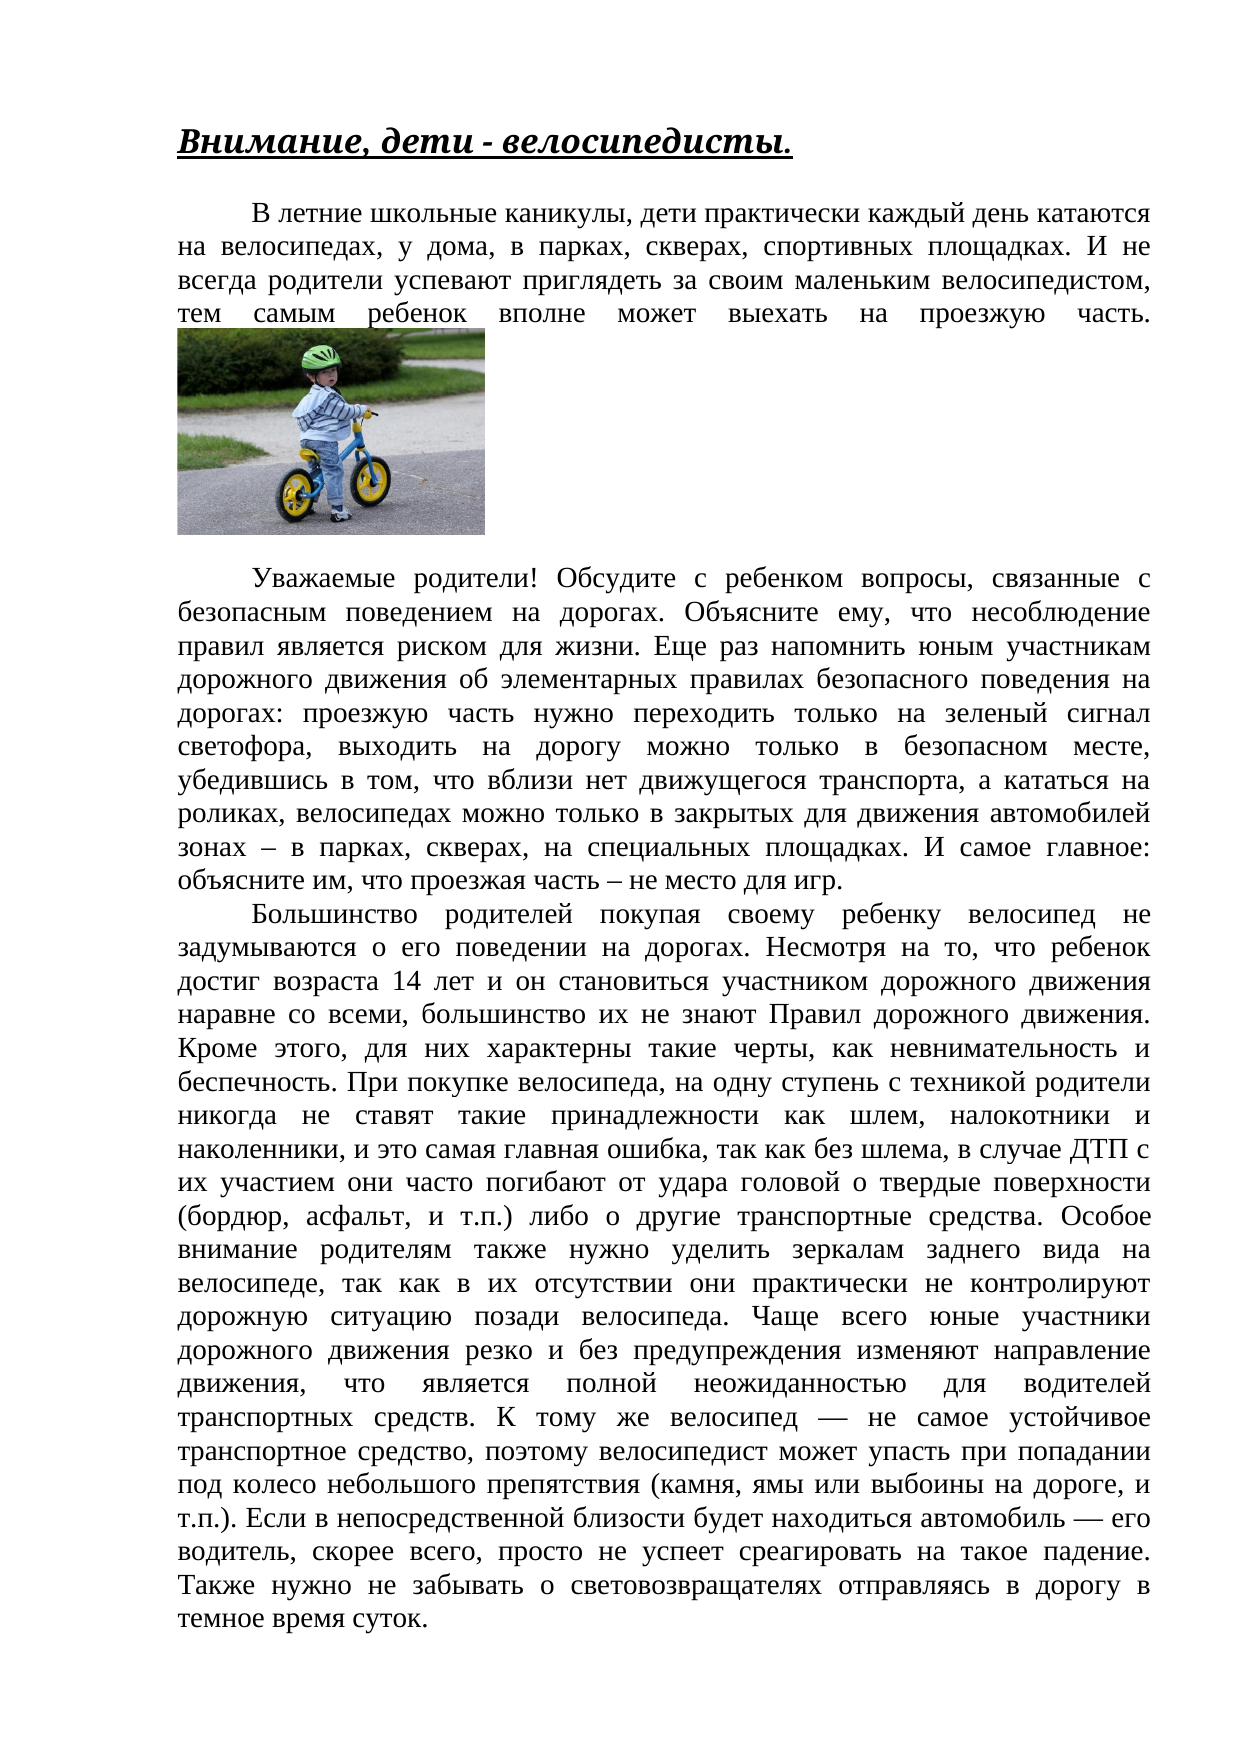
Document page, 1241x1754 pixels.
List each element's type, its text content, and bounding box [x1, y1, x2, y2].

text В летние школьные каникулы, дети практически каждый день катаются на велосипедах, у дома, в парках, скверах, спортивных площадках. И не всегда родители успевают приглядеть за своим маленьким велосипедистом, тем самым ребенок вполне может выехать на проезжую часть. [177, 195, 1152, 534]
picture [177, 328, 485, 535]
text Большинство родителей покупая своему ребенку велосипед не задумываются о его поведении на дорогах. Несмотря на то, что ребенок достиг возраста 14 лет и он становиться участником дорожного движения наравне со всеми, большинство их не знают Правил дорожного движения. Кроме этого, для них характерны такие черты, как невнимательность и беспечность. При покупке велосипеда, на одну ступень с техникой родители никогда не ставят такие принадлежности как шлем, налокотники и наколенники, и это самая главная ошибка, так как без шлема, в случае ДТП с их участием они часто погибают от удара головой о твердые поверхности (бордюр, асфальт, и т.п.) либо о другие транспортные средства. Особое внимание родителям также нужно уделить зеркалам заднего вида на велосипеде, так как в их отсутствии они практически не контролируют дорожную ситуацию позади велосипеда. Чаще всего юные участники дорожного движения резко и без предупреждения изменяют направление движения, что является полной неожиданностью для водителей транспортных средств. К тому же велосипед — не самое устойчивое транспортное средство, поэтому велосипедист может упасть при попадании под колесо небольшого препятствия (камня, ямы или выбоины на дороге, и т.п.). Если в непосредственной близости будет находиться автомобиль — его водитель, скорее всего, просто не успеет среагировать на такое падение. Также нужно не забывать о световозвращателях отправляясь в дорогу в темное время суток. [177, 1198, 1152, 1634]
text Внимание, дети - велосипедисты. [177, 118, 1152, 163]
text Большинство родителей покупая своему ребенку велосипед не задумываются о его поведении на дорогах. Несмотря на то, что ребенок достиг возраста 14 лет и он становиться участником дорожного движения наравне со всеми, большинство их не знают Правил дорожного движения. Кроме этого, для них характерны такие черты, как невнимательность и беспечность. При покупке велосипеда, на одну ступень с техникой родители никогда не ставят такие принадлежности как шлем, налокотники и наколенники, и это самая главная ошибка, так как без шлема, в случае ДТП с их участием они часто погибают от удара головой о твердые поверхности (бордюр, асфальт, и т.п.) либо о другие транспортные средства. Особое внимание родителям также нужно уделить зеркалам заднего вида на велосипеде, так как в их отсутствии они практически не контролируют дорожную ситуацию позади велосипеда. Чаще всего юные участники дорожного движения резко и без предупреждения изменяют направление движения, что является полной неожиданностью для водителей транспортных средств. К тому же велосипед — не самое устойчивое транспортное средство, поэтому велосипедист может упасть при попадании под колесо небольшого препятствия (камня, ямы или выбоины на дороге, и т.п.). Если в непосредственной близости будет находиться автомобиль — его водитель, скорее всего, просто не успеет среагировать на такое падение. Также нужно не забывать о световозвращателях отправляясь в дорогу в темное время суток. [177, 896, 1152, 1030]
text Уважаемые родители! Обсудите с ребенком вопросы, связанные с безопасным поведением на дорогах. Объясните ему, что несоблюдение правил является риском для жизни. Еще раз напомнить юным участникам дорожного движения об элементарных правилах безопасного поведения на дорогах: проезжую часть нужно переходить только на зеленый сигнал светофора, выходить на дорогу можно только в безопасном месте, убедившись в том, что вблизи нет движущегося транспорта, а кататься на роликах, велосипедах можно только в закрытых для движения автомобилей зонах – в парках, скверах, на специальных площадках. И самое главное: объясните им, что проезжая часть – не место для игр. [177, 561, 1152, 896]
